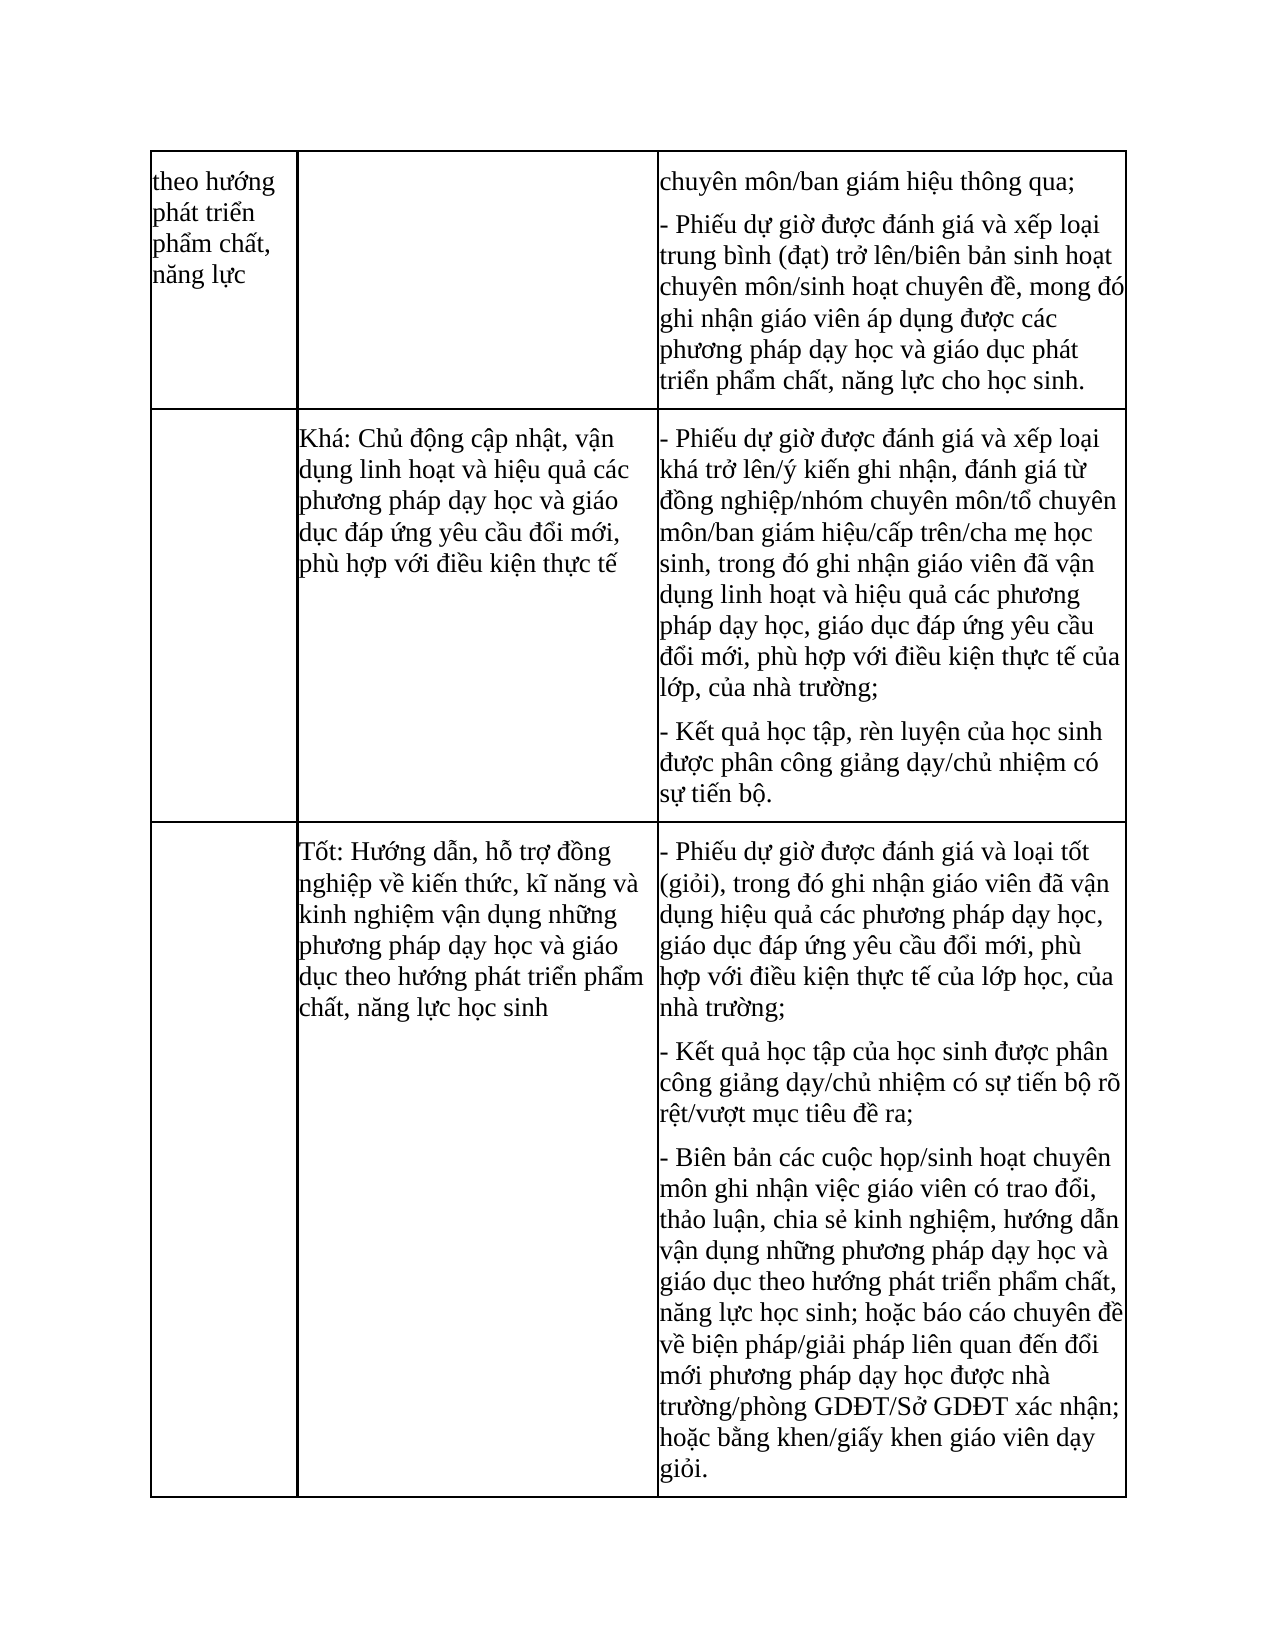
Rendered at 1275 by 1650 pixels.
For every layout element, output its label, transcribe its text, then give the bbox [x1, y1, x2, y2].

table_cell [152, 410, 296, 821]
table_cell - Phiếu dự giờ được đánh giá và loại tốt (giỏi), trong đó ghi nhận giáo viên đã vận dụng hiệu quả các phương pháp dạy học, giáo dục đáp ứng yêu cầu đổi mới, phù hợp với điều kiện thực tế của lớp học, của nhà trường; - Kết quả học tập của học sinh được phân công giảng dạy/chủ nhiệm có sự tiến bộ rõ rệt/vượt mục tiêu đề ra; - Biên bản các cuộc họp/sinh hoạt chuyên môn ghi nhận việc giáo viên có trao đổi, thảo luận, chia sẻ kinh nghiệm, hướng dẫn vận dụng những phương pháp dạy học và giáo dục theo hướng phát triển phẩm chất, năng lực học sinh; hoặc báo cáo chuyên đề về biện pháp/giải pháp liên quan đến đổi mới phương pháp dạy học được nhà trường/phòng GDĐT/Sở GDĐT xác nhận; hoặc bằng khen/giấy khen giáo viên dạy giỏi. [659, 823, 1125, 1496]
table_cell Tốt: Hướng dẫn, hỗ trợ đồng nghiệp về kiến thức, kĩ năng và kinh nghiệm vận dụng những phương pháp dạy học và giáo dục theo hướng phát triển phẩm chất, năng lực học sinh [299, 823, 657, 1496]
table_cell [152, 823, 296, 1496]
table_cell - Phiếu dự giờ được đánh giá và xếp loại khá trở lên/ý kiến ghi nhận, đánh giá từ đồng nghiệp/nhóm chuyên môn/tổ chuyên môn/ban giám hiệu/cấp trên/cha mẹ học sinh, trong đó ghi nhận giáo viên đã vận dụng linh hoạt và hiệu quả các phương pháp dạy học, giáo dục đáp ứng yêu cầu đổi mới, phù hợp với điều kiện thực tế của lớp, của nhà trường; - Kết quả học tập, rèn luyện của học sinh được phân công giảng dạy/chủ nhiệm có sự tiến bộ. [659, 410, 1125, 821]
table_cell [299, 152, 657, 408]
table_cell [152, 152, 296, 408]
table_cell Khá: Chủ động cập nhật, vận dụng linh hoạt và hiệu quả các phương pháp dạy học và giáo dục đáp ứng yêu cầu đổi mới, phù hợp với điều kiện thực tế [299, 410, 657, 821]
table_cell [659, 152, 1125, 408]
